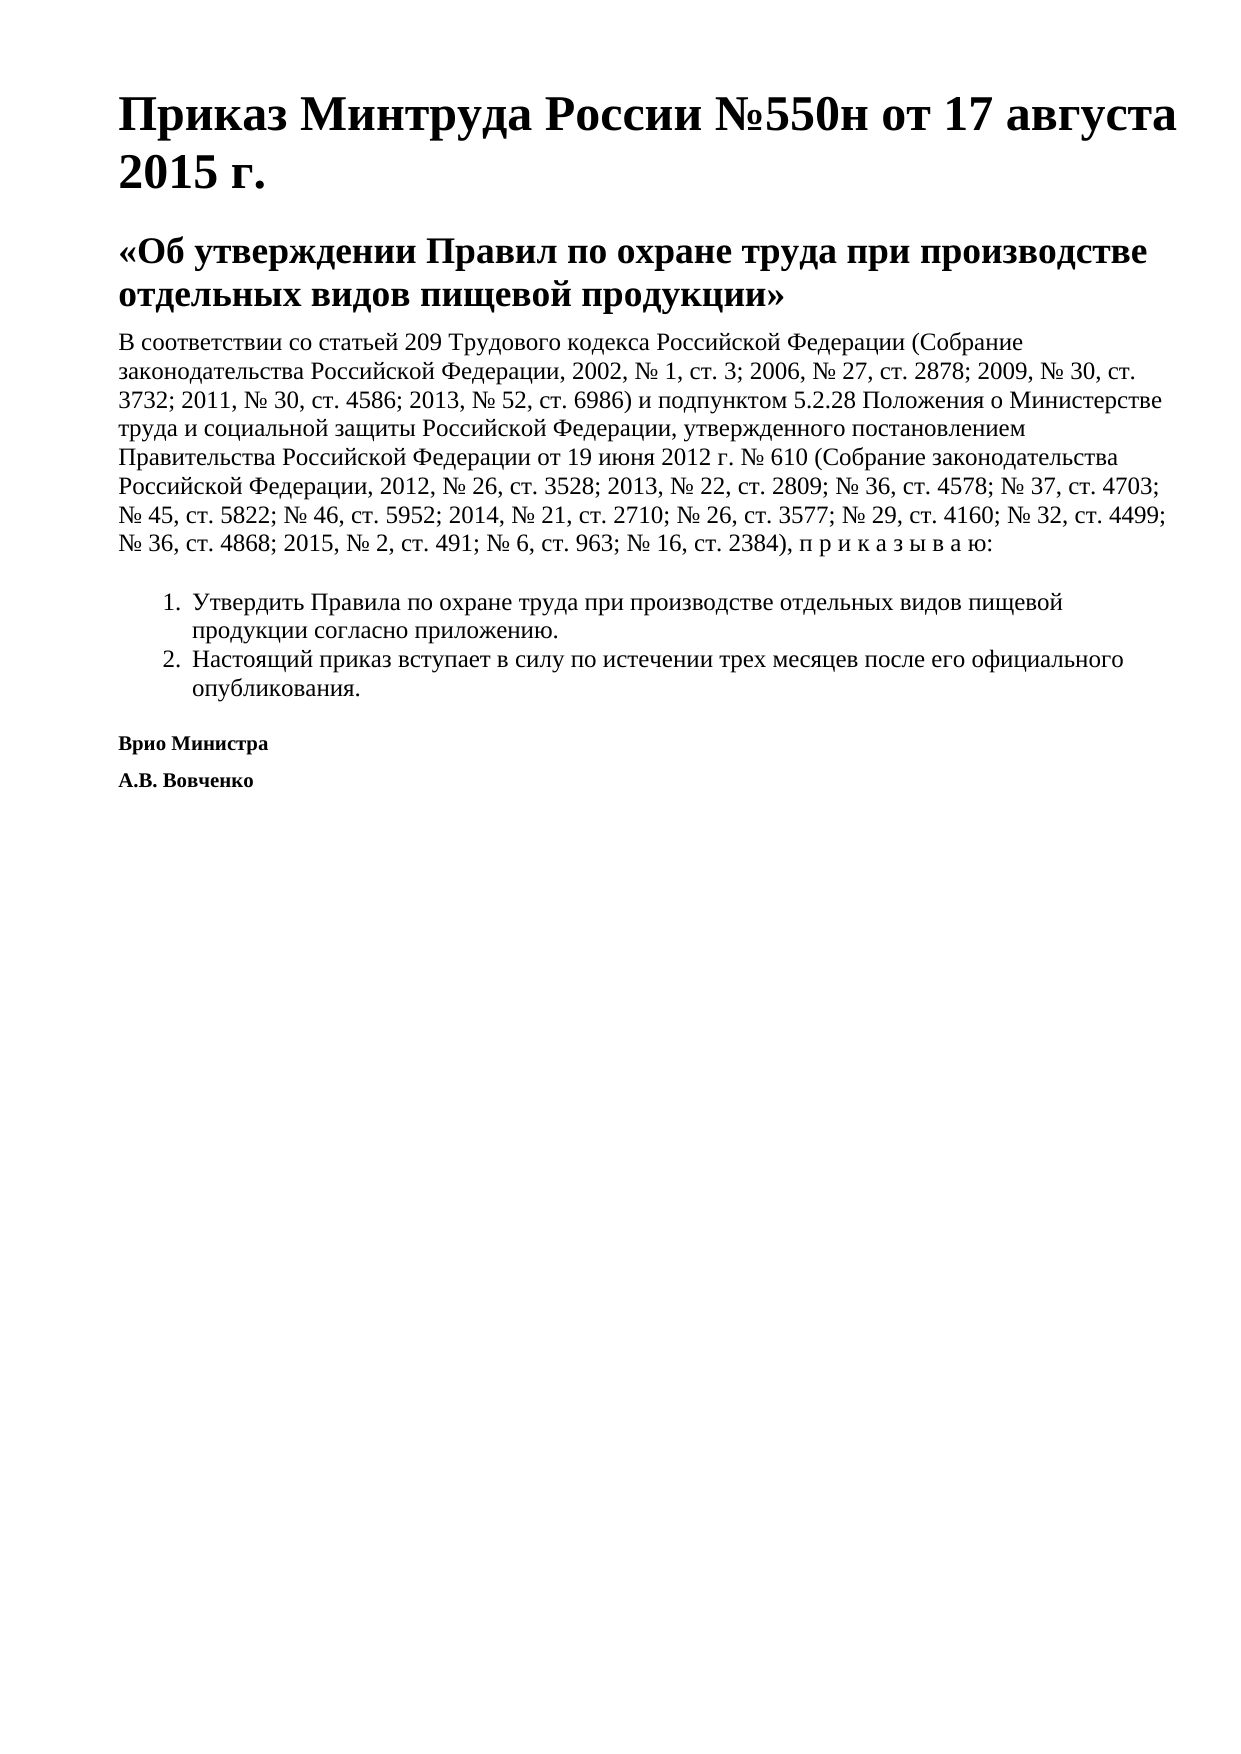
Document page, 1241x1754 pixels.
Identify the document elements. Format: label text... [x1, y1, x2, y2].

list Настоящий приказ вступает в силу по истечении трех месяцев после его официального опубликования. [162, 644, 1181, 702]
subtitle Врио Министра [118, 731, 1181, 755]
subtitle А.В. Вовченко [118, 768, 1181, 792]
subtitle «Об утверждении Правил по охране труда при производстве отдельных видов пищевой продукции» [118, 228, 1181, 315]
subtitle Приказ Минтруда России №550н от 17 августа 2015 г. [118, 84, 1181, 199]
text В соответствии со статьей 209 Трудового кодекса Российской Федерации (Собрание законодательства Российской Федерации, 2002, № 1, ст. 3; 2006, № 27, ст. 2878; 2009, № 30, ст. 3732; 2011, № 30, ст. 4586; 2013, № 52, ст. 6986) и подпунктом 5.2.28 Положения о Министерстве труда и социальной защиты Российской Федерации, утвержденного постановлением Правительства Российской Федерации от 19 июня 2012 г. № 610 (Собрание законодательства Российской Федерации, 2012, № 26, ст. 3528; 2013, № 22, ст. 2809; № 36, ст. 4578; № 37, ст. 4703; № 45, ст. 5822; № 46, ст. 5952; 2014, № 21, ст. 2710; № 26, ст. 3577; № 29, ст. 4160; № 32, ст. 4499; № 36, ст. 4868; 2015, № 2, ст. 491; № 6, ст. 963; № 16, ст. 2384), п р и к а з ы в а ю: [118, 327, 1181, 557]
list Утвердить Правила по охране труда при производстве отдельных видов пищевой продукции согласно приложению. [162, 587, 1181, 644]
